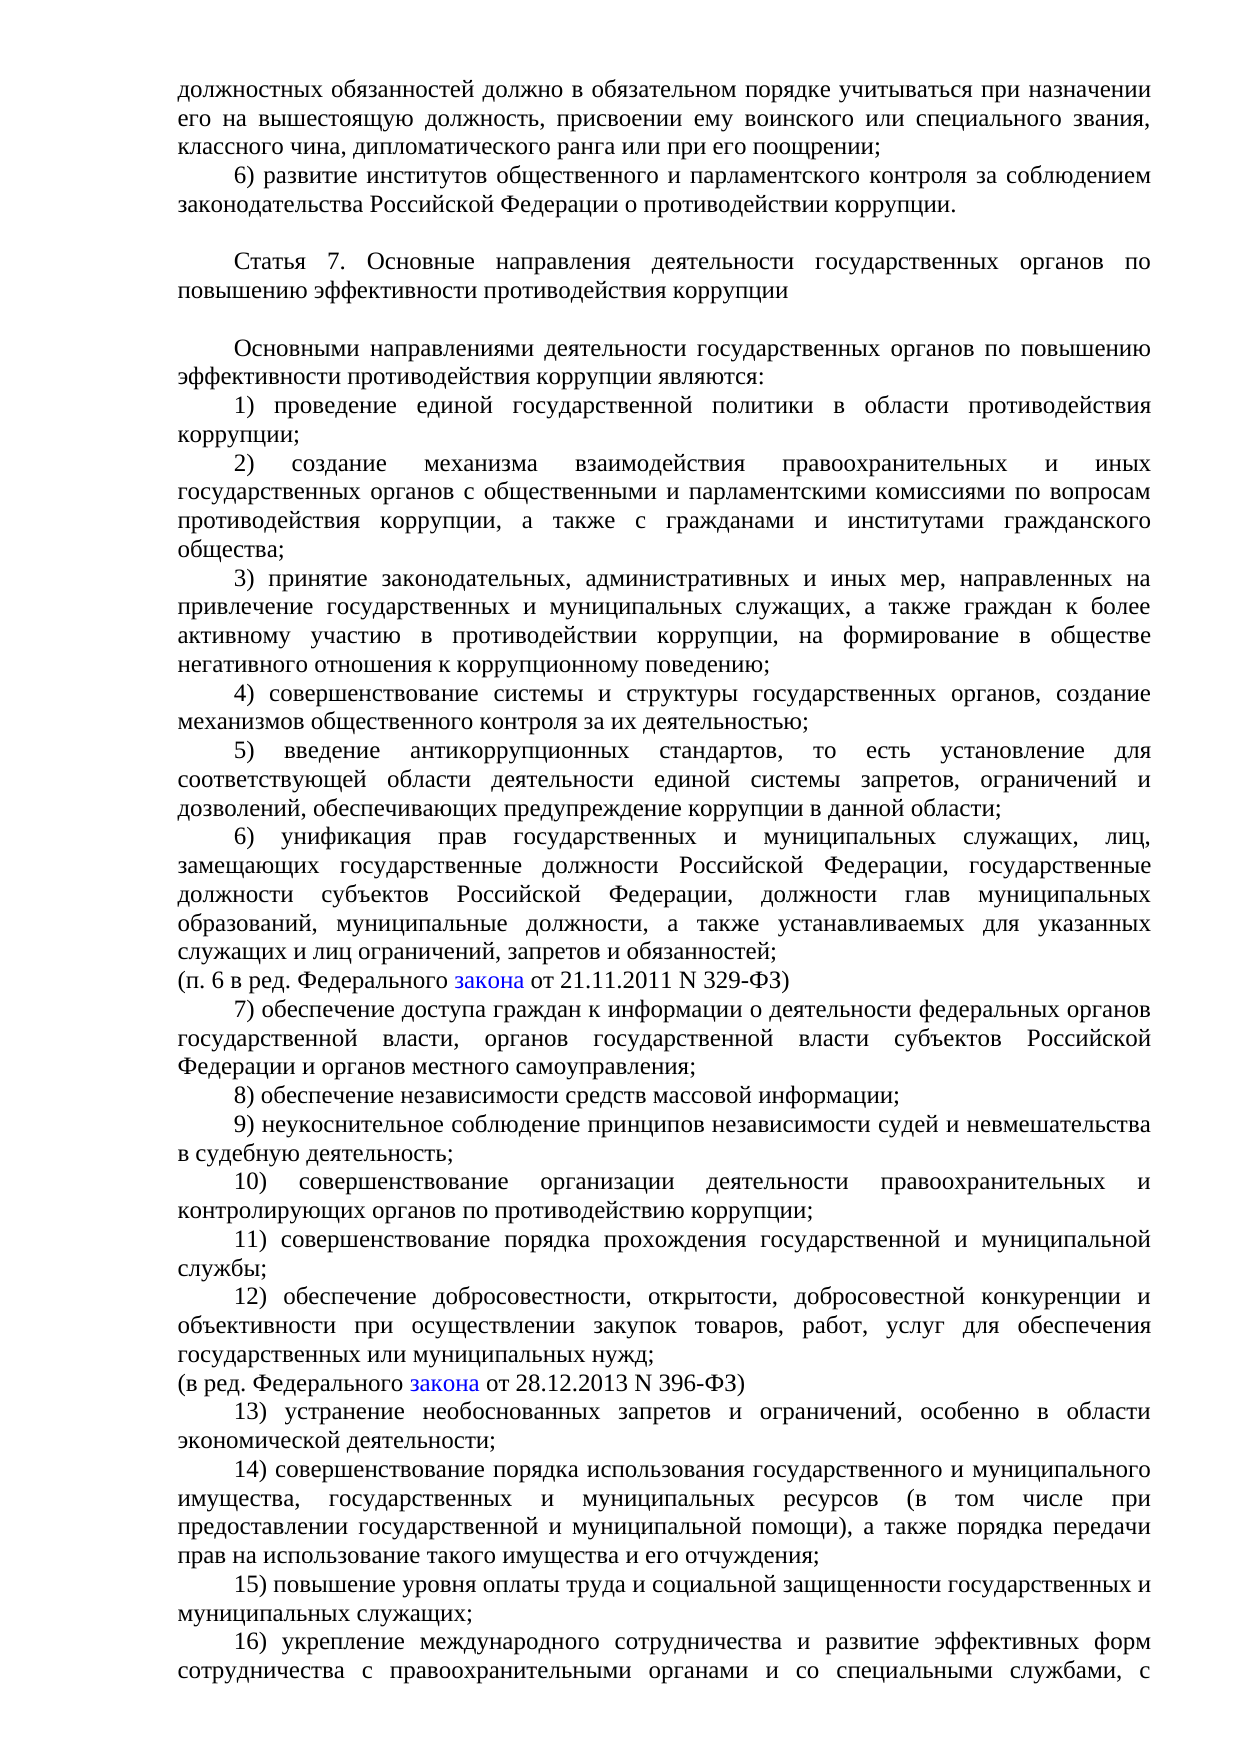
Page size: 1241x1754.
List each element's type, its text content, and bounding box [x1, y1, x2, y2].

text 2) создание механизма взаимодействия правоохранительных и иных государственных органов с общественными и парламентскими комиссиями по вопросам противодействия коррупции, а также с гражданами и институтами гражданского общества; [177, 448, 1152, 563]
text 10) совершенствование организации деятельности правоохранительных и контролирующих органов по противодействию коррупции; [177, 1166, 1152, 1224]
text 12) обеспечение добросовестности, открытости, добросовестной конкуренции и объективности при осуществлении закупок товаров, работ, услуг для обеспечения государственных или муниципальных нужд; [177, 1281, 1152, 1368]
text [177, 1626, 1152, 1684]
text (в ред. Федерального закона от 28.12.2013 N 396-ФЗ) [177, 1368, 1152, 1396]
text 1) проведение единой государственной политики в области противодействия коррупции; [177, 390, 1152, 448]
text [177, 74, 1152, 160]
text 6) унификация прав государственных и муниципальных служащих, лиц, замещающих государственные должности Российской Федерации, государственные должности субъектов Российской Федерации, должности глав муниципальных образований, муниципальные должности, а также устанавливаемых для указанных служащих и лиц ограничений, запретов и обязанностей; [177, 821, 1152, 965]
text 4) совершенствование системы и структуры государственных органов, создание механизмов общественного контроля за их деятельностью; [177, 678, 1152, 735]
text 14) совершенствование порядка использования государственного и муниципального имущества, государственных и муниципальных ресурсов (в том числе при предоставлении государственной и муниципальной помощи), а также порядка передачи прав на использование такого имущества и его отчуждения; [177, 1454, 1152, 1569]
text 13) устранение необоснованных запретов и ограничений, особенно в области экономической деятельности; [177, 1396, 1152, 1454]
text 6) развитие институтов общественного и парламентского контроля за соблюдением законодательства Российской Федерации о противодействии коррупции. [177, 160, 1152, 218]
text 15) повышение уровня оплаты труда и социальной защищенности государственных и муниципальных служащих; [177, 1569, 1152, 1626]
text Основными направлениями деятельности государственных органов по повышению эффективности противодействия коррупции являются: [177, 333, 1152, 390]
text 5) введение антикоррупционных стандартов, то есть установление для соответствующей области деятельности единой системы запретов, ограничений и дозволений, обеспечивающих предупреждение коррупции в данной области; [177, 735, 1152, 821]
text 8) обеспечение независимости средств массовой информации; [177, 1080, 1152, 1109]
text 11) совершенствование порядка прохождения государственной и муниципальной службы; [177, 1224, 1152, 1281]
text (п. 6 в ред. Федерального закона от 21.11.2011 N 329-ФЗ) [177, 965, 1152, 994]
text 3) принятие законодательных, административных и иных мер, направленных на привлечение государственных и муниципальных служащих, а также граждан к более активному участию в противодействии коррупции, на формирование в обществе негативного отношения к коррупционному поведению; [177, 563, 1152, 678]
text 7) обеспечение доступа граждан к информации о деятельности федеральных органов государственной власти, органов государственной власти субъектов Российской Федерации и органов местного самоуправления; [177, 994, 1152, 1080]
text Статья 7. Основные направления деятельности государственных органов по повышению эффективности противодействия коррупции [177, 246, 1152, 304]
text 9) неукоснительное соблюдение принципов независимости судей и невмешательства в судебную деятельность; [177, 1109, 1152, 1166]
